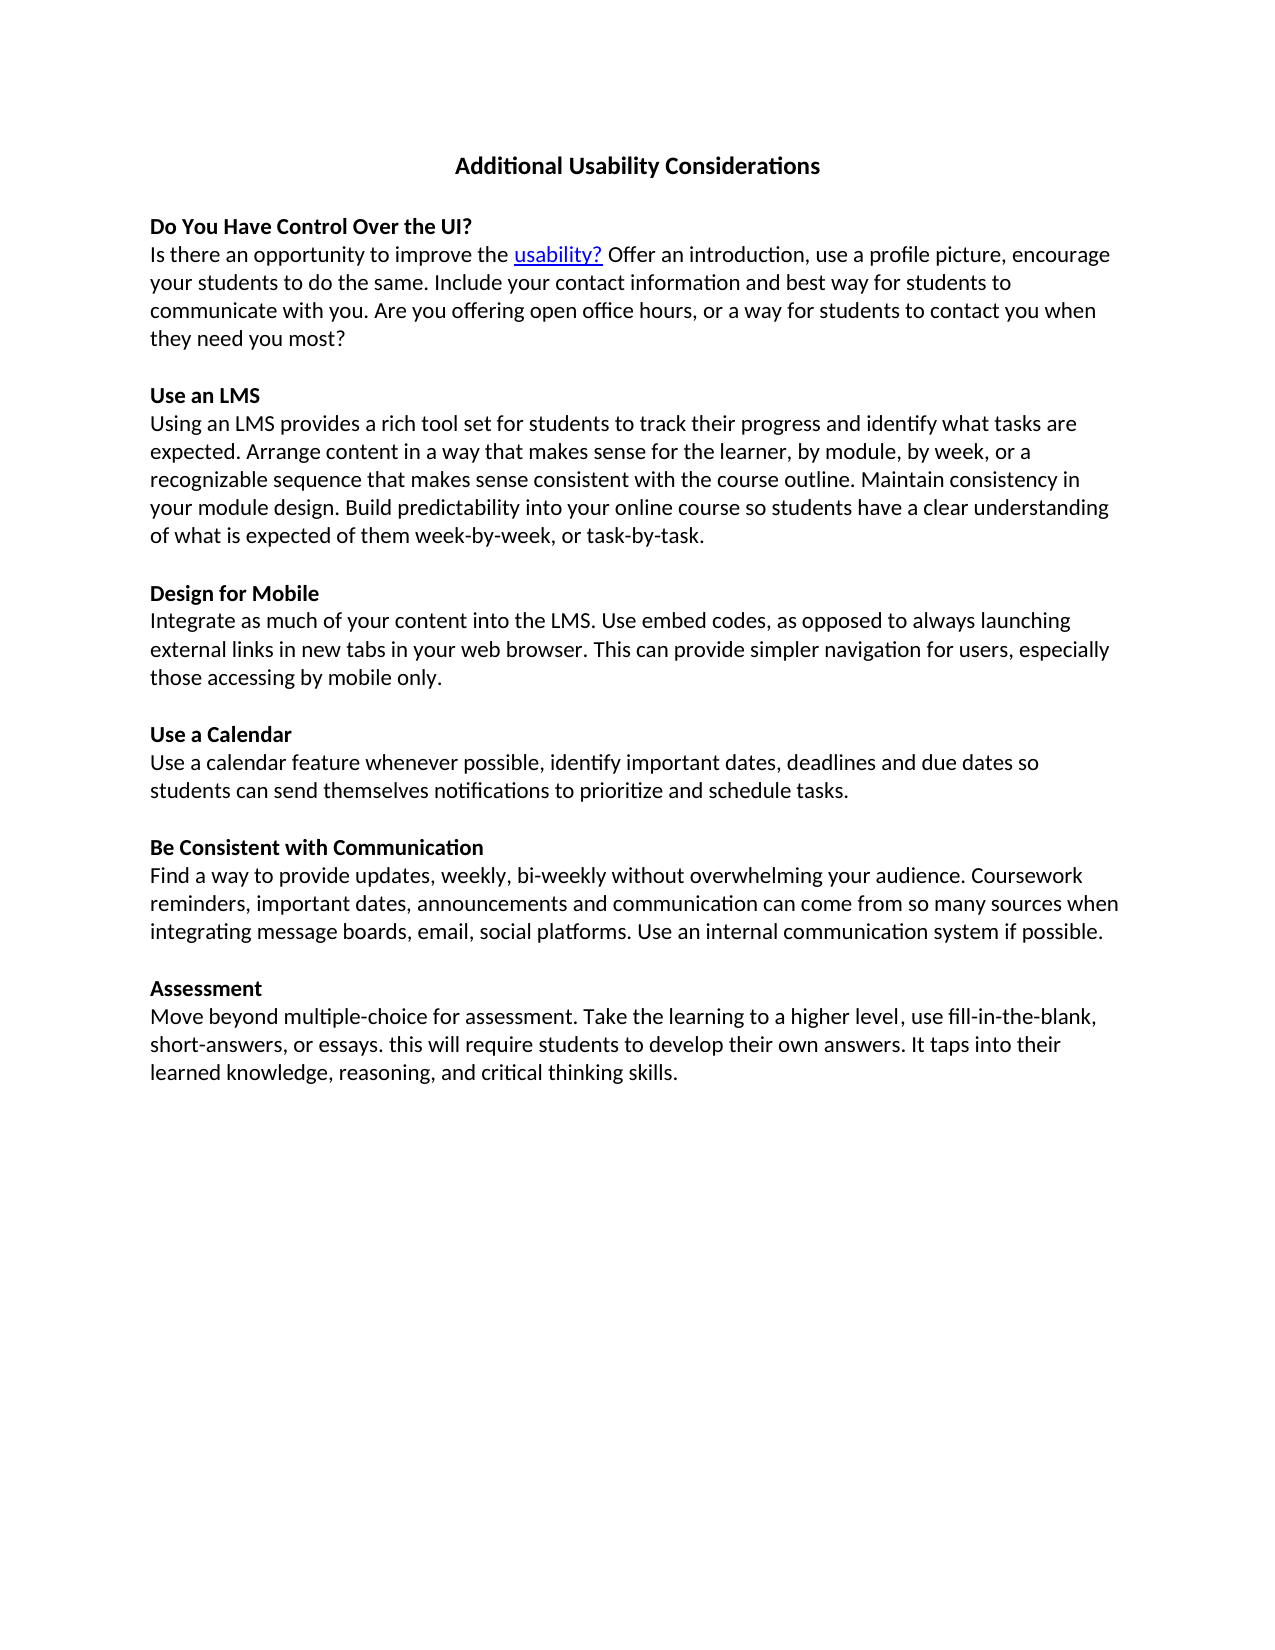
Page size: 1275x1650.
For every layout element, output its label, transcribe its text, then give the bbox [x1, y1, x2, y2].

subtitle Design for Mobile Integrate as much of your content into the LMS. Use embed codes, as opposed to always launching external links in new tabs in your web browser. This can provide simpler navigation for users, especially those accessing by mobile only. [150, 579, 1125, 691]
subtitle Be Consistent with Communication Find a way to provide updates, weekly, bi-weekly without overwhelming your audience. Coursework reminders, important dates, announcements and communication can come from so many sources when integrating message boards, email, social platforms. Use an internal communication system if possible. [150, 833, 1125, 945]
subtitle Assessment Move beyond multiple-choice for assessment. Take the learning to a higher level, use fill-in-the-blank, short-answers, or essays. this will require students to develop their own answers. It taps into their learned knowledge, reasoning, and critical thinking skills. [150, 974, 1125, 1086]
subtitle Use an LMS Using an LMS provides a rich tool set for students to track their progress and identify what tasks are expected. Arrange content in a way that makes sense for the learner, by module, by week, or a recognizable sequence that makes sense consistent with the course outline. Maintain consistency in your module design. Build predictability into your online course so students have a clear understanding of what is expected of them week-by-week, or task-by-task. [150, 381, 1125, 549]
text Additional Usability Considerations [150, 150, 1125, 181]
subtitle Use a Calendar Use a calendar feature whenever possible, identify important dates, deadlines and due dates so students can send themselves notifications to prioritize and schedule tasks. [150, 720, 1125, 804]
text Do You Have Control Over the UI? Is there an opportunity to improve the usability? Offer an introduction, use a profile picture, encourage your students to do the same. Include your contact information and best way for students to communicate with you. Are you offering open office hours, or a way for students to contact you when they need you most? [150, 212, 1125, 352]
